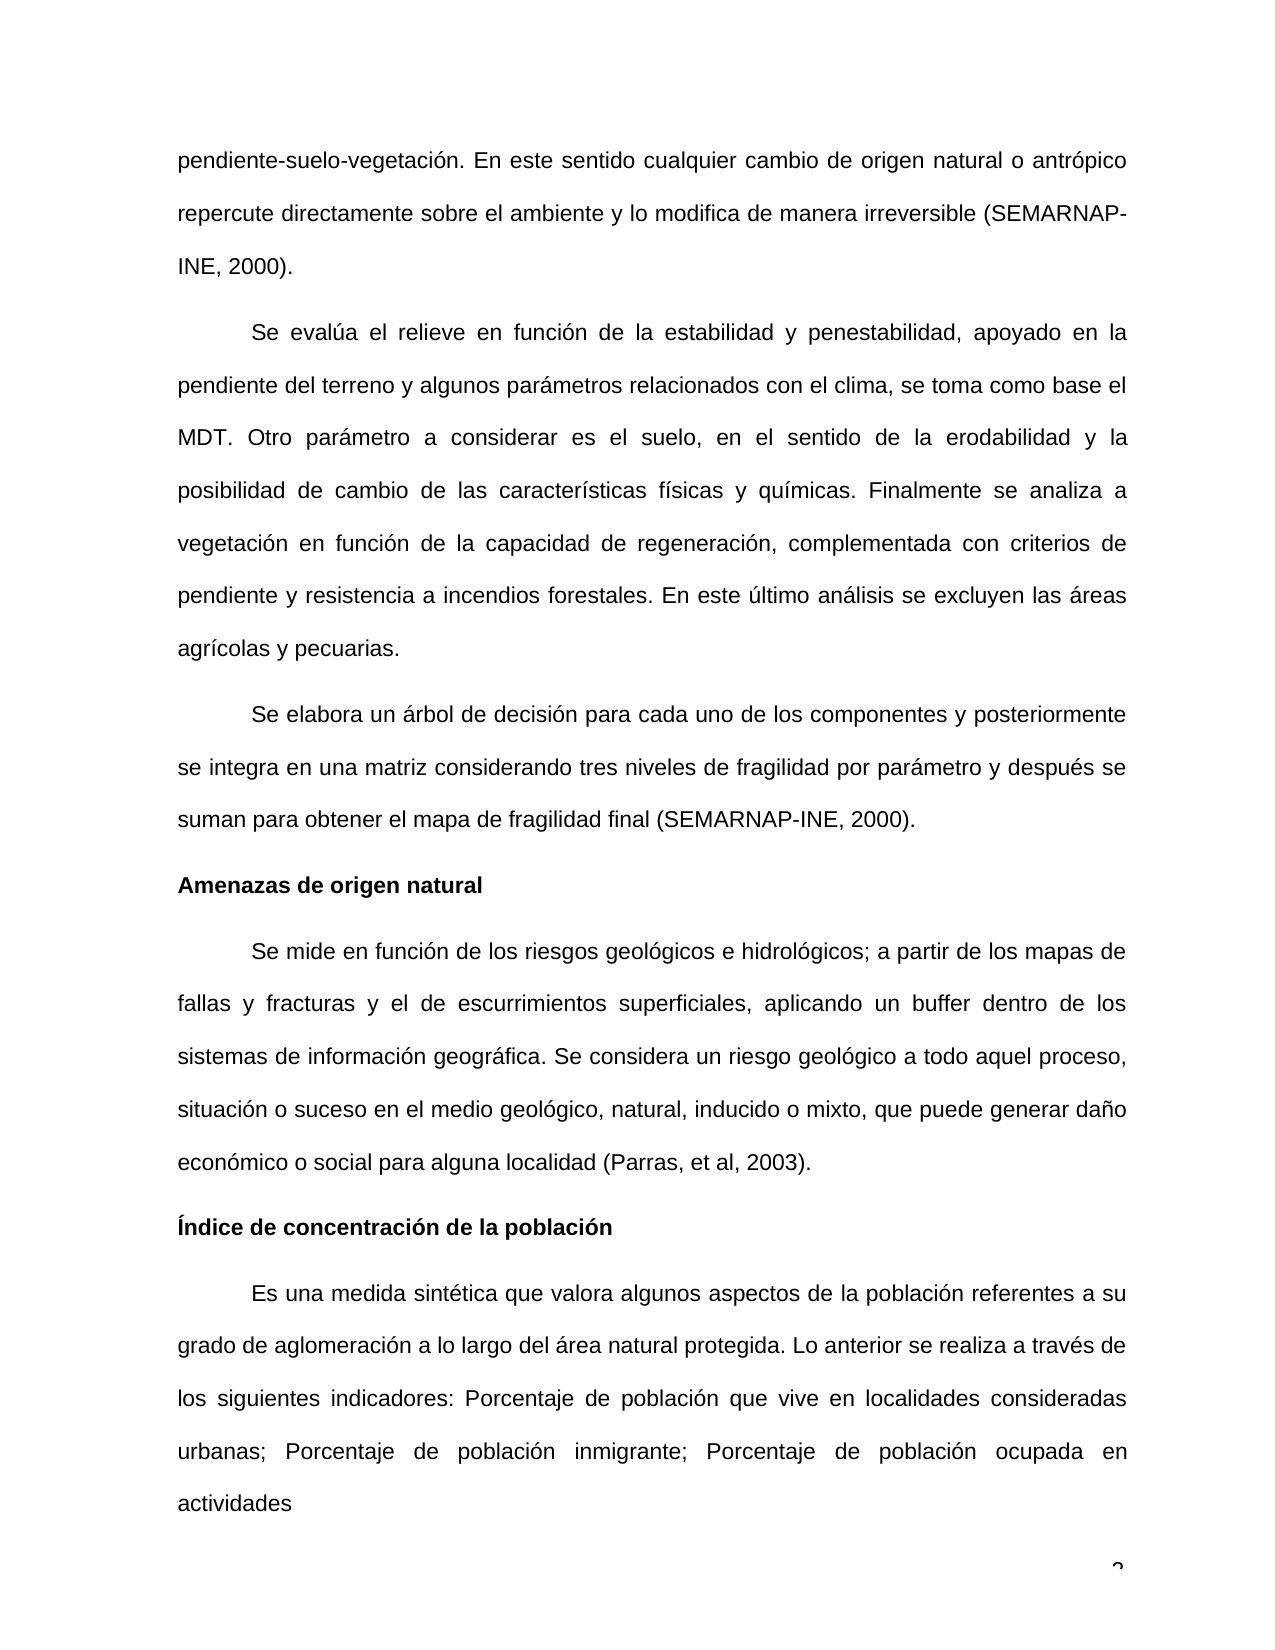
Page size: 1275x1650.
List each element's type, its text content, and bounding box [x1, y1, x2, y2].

subtitle Índice de concentración de la población [177, 1214, 1139, 1240]
text Se elabora un árbol de decisión para cada uno de los componentes y posteriormente se integra en una matriz considerando tres niveles de fragilidad por parámetro y después se suman para obtener el mapa de fragilidad final (SEMARNAP-INE, 2000). [177, 701, 1127, 833]
text pendiente-suelo-vegetación. En este sentido cualquier cambio de origen natural o antrópico repercute directamente sobre el ambiente y lo modifica de manera irreversible (SEMARNAP- INE, 2000). [177, 147, 1128, 279]
subtitle Amenazas de origen natural [177, 872, 1139, 898]
text Se mide en función de los riesgos geológicos e hidrológicos; a partir de los mapas de fallas y fracturas y el de escurrimientos superficiales, aplicando un buffer dentro de los sistemas de información geográfica. Se considera un riesgo geológico a todo aquel proceso, situación o suceso en el medio geológico, natural, inducido o mixto, que puede generar daño económico o social para alguna localidad (Parras, et al, 2003). [177, 938, 1127, 1175]
text Se evalúa el relieve en función de la estabilidad y penestabilidad, apoyado en la pendiente del terreno y algunos parámetros relacionados con el clima, se toma como base el MDT. Otro parámetro a considerar es el suelo, en el sentido de la erodabilidad y la posibilidad de cambio de las características físicas y químicas. Finalmente se analiza a vegetación en función de la capacidad de regeneración, complementada con criterios de pendiente y resistencia a incendios forestales. En este último análisis se excluyen las áreas agrícolas y pecuarias. [177, 319, 1128, 661]
text Es una medida sintética que valora algunos aspectos de la población referentes a su grado de aglomeración a lo largo del área natural protegida. Lo anterior se realiza a través de los siguientes indicadores: Porcentaje de población que vive en localidades consideradas urbanas; Porcentaje de población inmigrante; Porcentaje de población ocupada en actividades [177, 1279, 1128, 1517]
